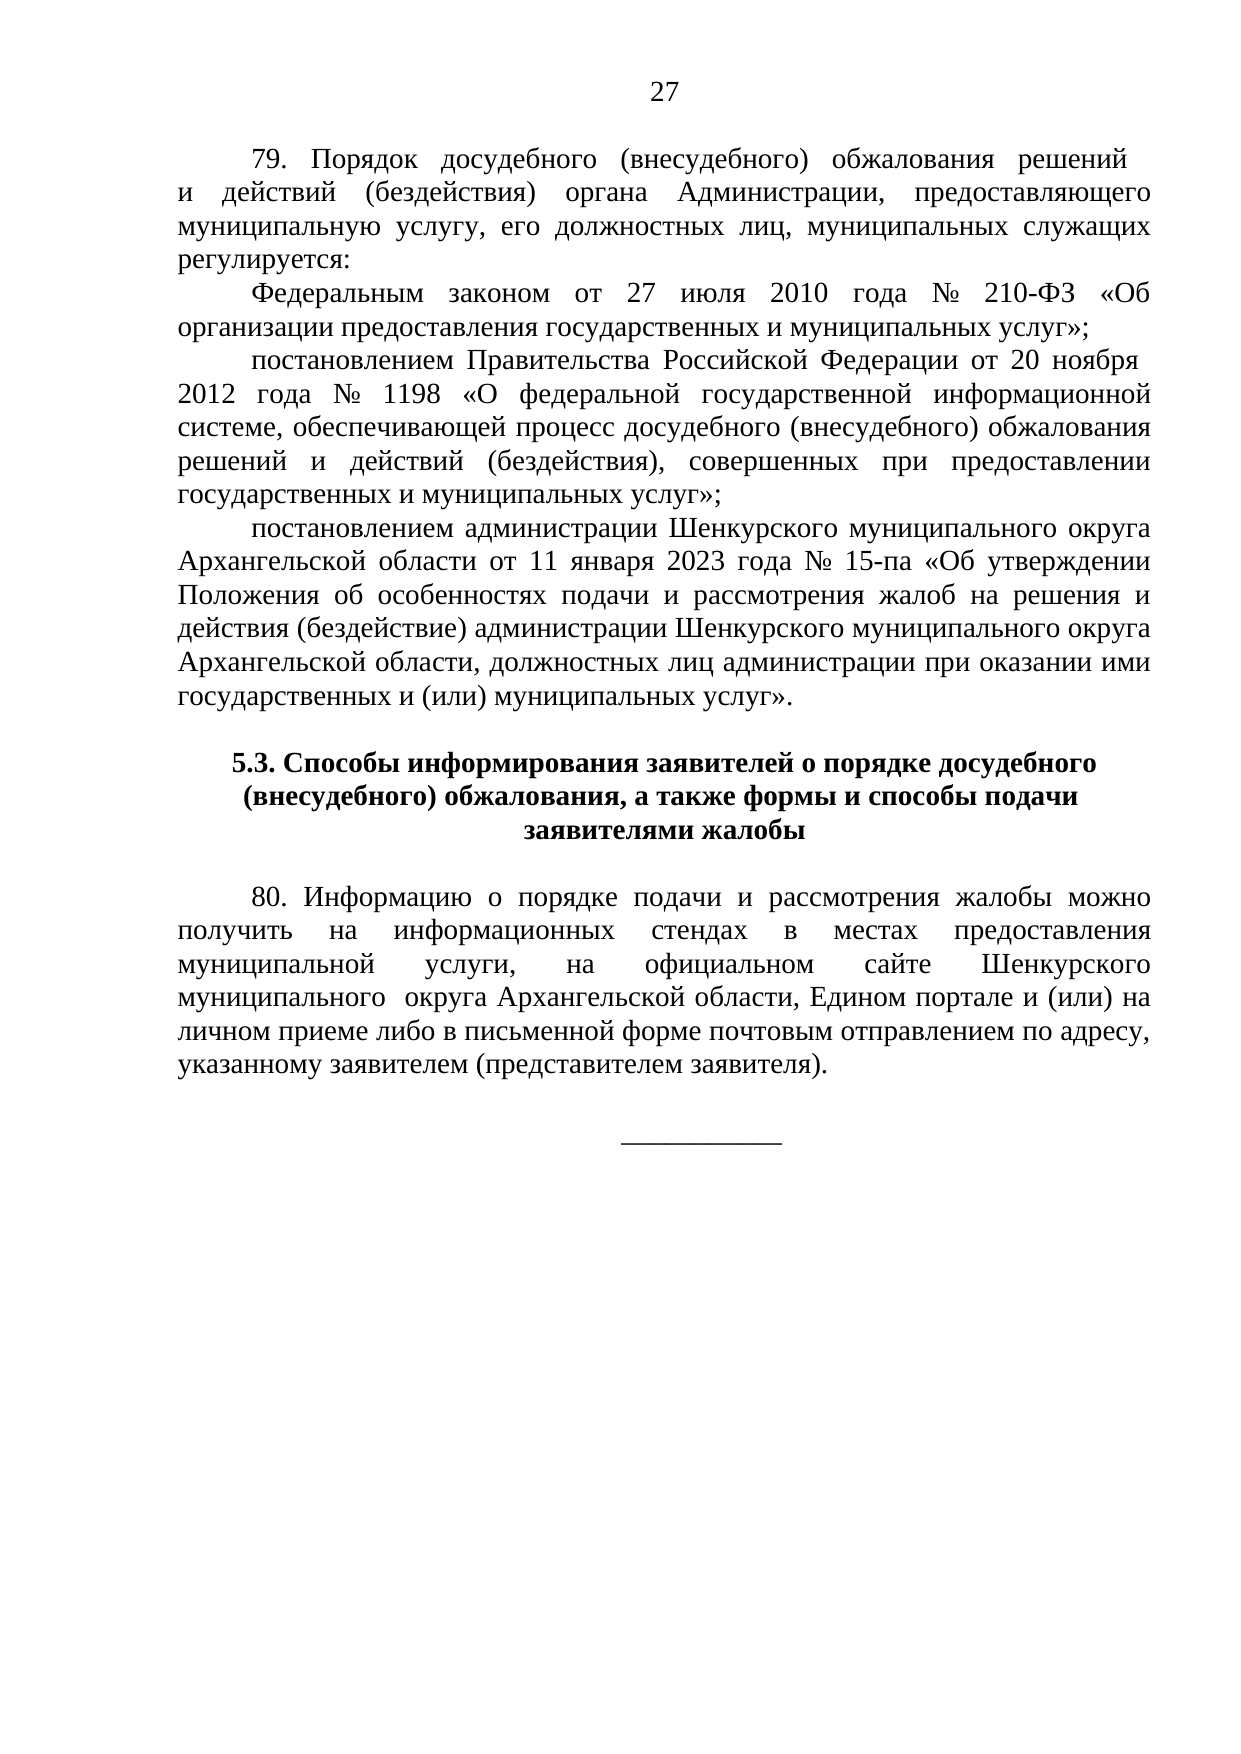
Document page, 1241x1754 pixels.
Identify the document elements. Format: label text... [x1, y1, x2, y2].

text 5.3. Способы информирования заявителей о порядке досудебного (внесудебного) обжалования, а также формы и способы подачи заявителями жалобы [177, 745, 1152, 845]
text 79. Порядок досудебного (внесудебного) обжалования решений и действий (бездействия) органа Администрации, предоставляющего муниципальную услугу, его должностных лиц, муниципальных служащих регулируется: [177, 141, 1152, 275]
text постановлением Правительства Российской Федерации от 20 ноября 2012 года № 1198 «О федеральной государственной информационной системе, обеспечивающей процесс досудебного (внесудебного) обжалования решений и действий (бездействия), совершенных при предоставлении государственных и муниципальных услуг»; [177, 342, 1152, 510]
text 80. Информацию о порядке подачи и рассмотрения жалобы можно получить на информационных стендах в местах предоставления муниципальной услуги, на официальном сайте Шенкурского муниципального округа Архангельской области, Едином портале и (или) на личном приеме либо в письменной форме почтовым отправлением по адресу, указанному заявителем (представителем заявителя). [177, 879, 1152, 1080]
text Федеральным законом от 27 июля 2010 года № 210-ФЗ «Об организации предоставления государственных и муниципальных услуг»; [177, 275, 1152, 342]
text постановлением администрации Шенкурского муниципального округа Архангельской области от 11 января 2023 года № 15-па «Об утверждении Положения об особенностях подачи и рассмотрения жалоб на решения и действия (бездействие) администрации Шенкурского муниципального округа Архангельской области, должностных лиц администрации при оказании ими государственных и (или) муниципальных услуг». [177, 510, 1152, 711]
text ___________ [177, 1114, 1152, 1147]
